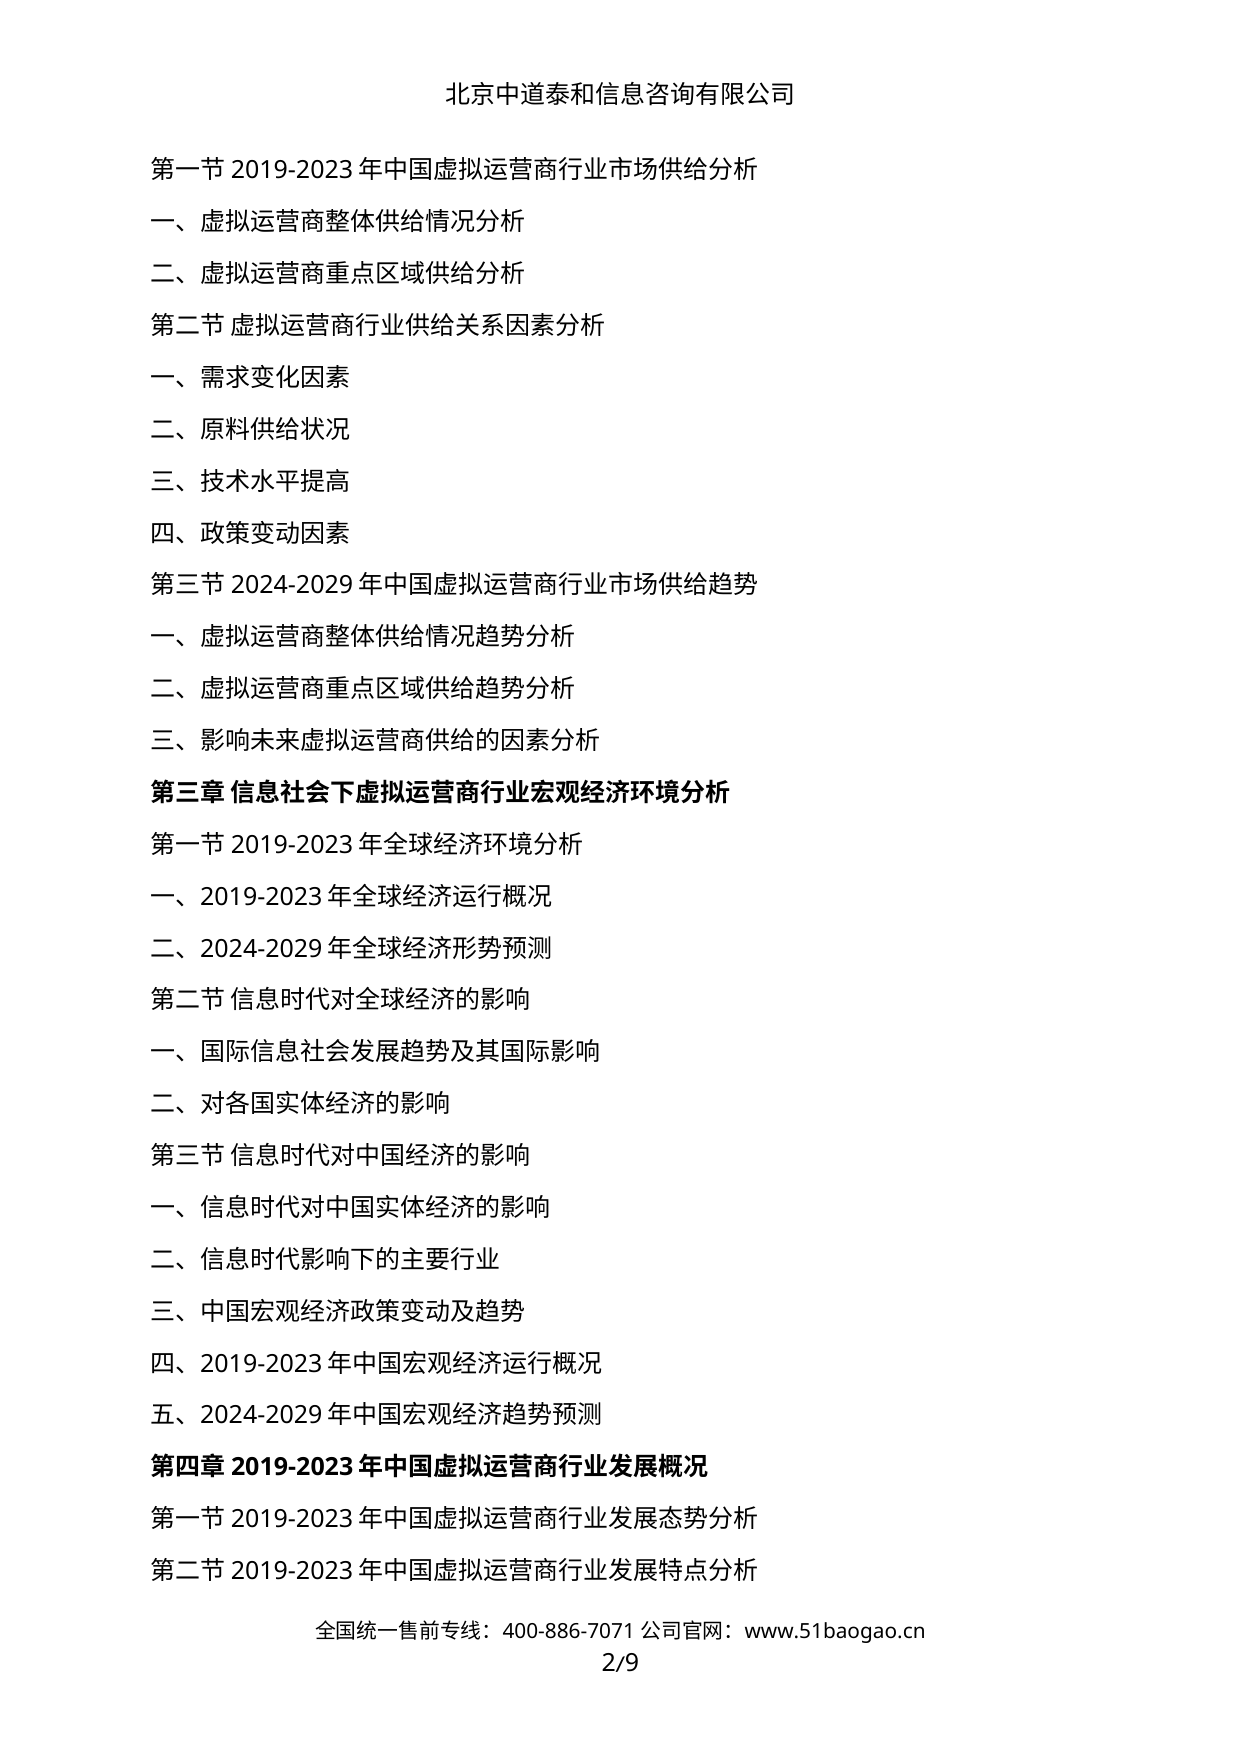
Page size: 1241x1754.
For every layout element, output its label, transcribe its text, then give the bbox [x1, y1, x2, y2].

text 四、政策变动因素 [150, 513, 1090, 549]
text 二、2024-2029年全球经济形势预测 [150, 928, 1090, 964]
text 一、需求变化因素 [150, 357, 1090, 394]
text 二、虚拟运营商重点区域供给趋势分析 [150, 669, 1090, 705]
text 第三节 信息时代对中国经济的影响 [150, 1136, 1090, 1172]
text 四、2019-2023年中国宏观经济运行概况 [150, 1343, 1090, 1379]
text 二、原料供给状况 [150, 409, 1090, 446]
text 第二节 虚拟运营商行业供给关系因素分析 [150, 306, 1090, 342]
text 一、虚拟运营商整体供给情况分析 [150, 202, 1090, 238]
text 第一节 2019-2023年中国虚拟运营商行业市场供给分析 [150, 150, 1090, 186]
text 一、虚拟运营商整体供给情况趋势分析 [150, 617, 1090, 653]
text 三、影响未来虚拟运营商供给的因素分析 [150, 721, 1090, 757]
text 第三节 2024-2029年中国虚拟运营商行业市场供给趋势 [150, 565, 1090, 601]
text 一、2019-2023年全球经济运行概况 [150, 876, 1090, 912]
text 第三章 信息社会下虚拟运营商行业宏观经济环境分析 [150, 772, 1090, 809]
text 第一节 2019-2023年中国虚拟运营商行业发展态势分析 [150, 1499, 1090, 1535]
text 三、技术水平提高 [150, 461, 1090, 497]
text 第四章 2019-2023年中国虚拟运营商行业发展概况 [150, 1447, 1090, 1483]
text 一、国际信息社会发展趋势及其国际影响 [150, 1032, 1090, 1068]
text 五、2024-2029年中国宏观经济趋势预测 [150, 1395, 1090, 1431]
text 三、中国宏观经济政策变动及趋势 [150, 1291, 1090, 1327]
text 第二节 信息时代对全球经济的影响 [150, 980, 1090, 1016]
text 一、信息时代对中国实体经济的影响 [150, 1187, 1090, 1224]
text 第二节 2019-2023年中国虚拟运营商行业发展特点分析 [150, 1551, 1090, 1587]
text 二、对各国实体经济的影响 [150, 1084, 1090, 1120]
text 第一节 2019-2023年全球经济环境分析 [150, 824, 1090, 861]
text 二、信息时代影响下的主要行业 [150, 1239, 1090, 1276]
text 二、虚拟运营商重点区域供给分析 [150, 254, 1090, 290]
